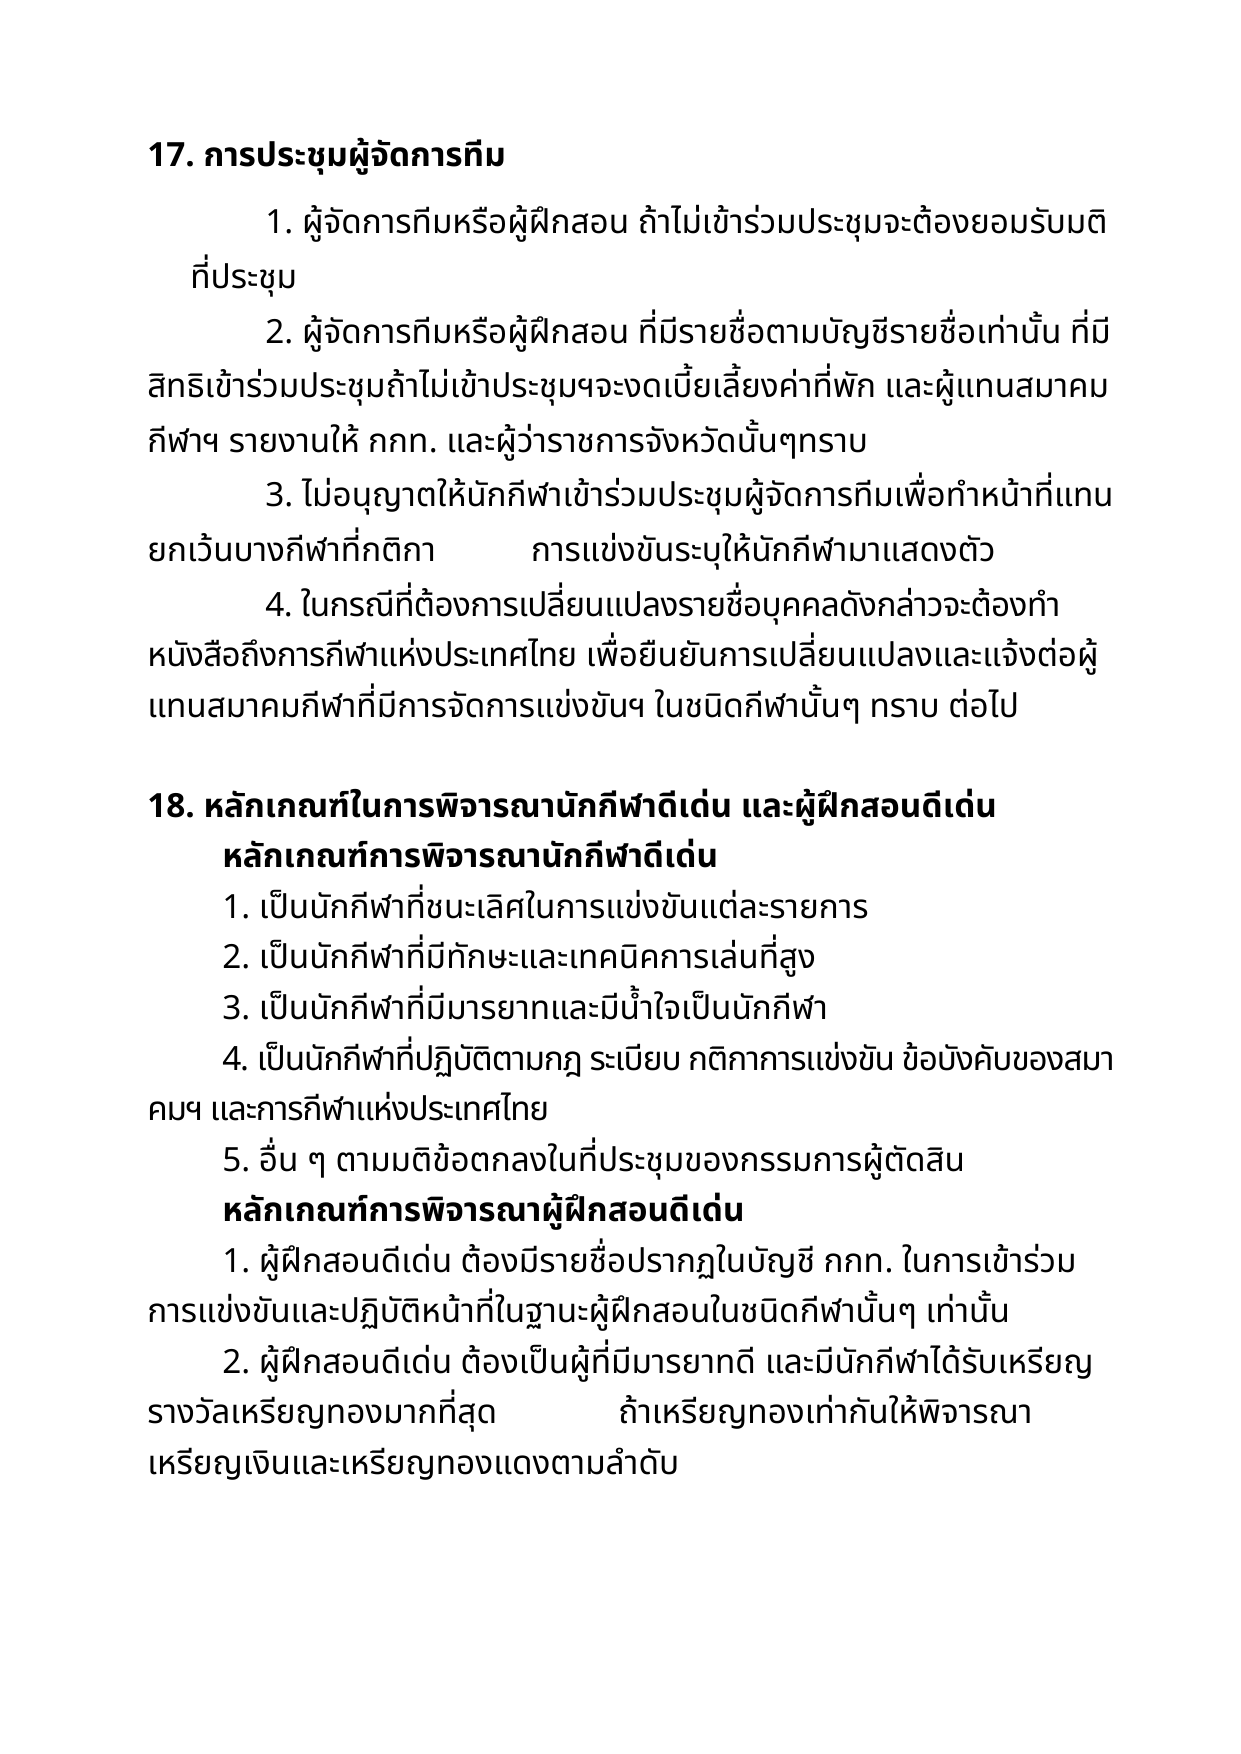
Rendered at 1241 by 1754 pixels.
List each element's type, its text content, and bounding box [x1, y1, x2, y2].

text 5. อื่น ๆ ตามมติข้อตกลงในที่ประชุมของกรรมการผู้ตัดสิน [147, 1136, 1120, 1186]
text 3. เป็นนักกีฬาที่มีมารยาทและมีน้ำใจเป็นนักกีฬา [147, 984, 1120, 1034]
text 1. เป็นนักกีฬาที่ชนะเลิศในการแข่งขันแต่ละรายการ [147, 883, 1120, 933]
text 2. ผู้ฝึกสอนดีเด่น ต้องเป็นผู้ที่มีมารยาทดี และมีนักกีฬาได้รับเหรียญรางวัลเหรียญทองมากที่สุด ถ้าเหรียญทองเท่ากันให้พิจารณาเหรียญเงินและเหรียญทองแดงตามลำดับ [147, 1338, 1120, 1489]
text หลักเกณฑ์การพิจารณานักกีฬาดีเด่น [147, 832, 1120, 883]
text 3. ไม่อนุญาตให้นักกีฬาเข้าร่วมประชุมผู้จัดการทีมเพื่อทําหน้าที่แทน ยกเว้นบางกีฬาที่กติกา การแข่งขันระบุให้นักกีฬามาแสดงตัว [147, 471, 1122, 576]
text 4. เป็นนักกีฬาที่ปฏิบัติตามกฎ ระเบียบ กติกาการแข่งขัน ข้อบังคับของสมาคมฯ และการกีฬาแห่งประเทศไทย [147, 1034, 1120, 1136]
text หลักเกณฑ์การพิจารณาผู้ฝึกสอนดีเด่น [147, 1186, 1120, 1237]
text 2. เป็นนักกีฬาที่มีทักษะและเทคนิคการเล่นที่สูง [147, 933, 1120, 984]
text 18. หลักเกณฑ์ในการพิจารณานักกีฬาดีเด่น และผู้ฝึกสอนดีเด่น [147, 782, 1120, 832]
text 17. การประชุมผู้จัดการทีม [147, 131, 1123, 182]
text 1. ผู้จัดการทีมหรือผู้ฝึกสอน ถ้าไม่เข้าร่วมประชุมจะต้องยอมรับมติที่ประชุม [190, 198, 1123, 303]
text 2. ผู้จัดการทีมหรือผู้ฝึกสอน ที่มีรายชื่อตามบัญชีรายชื่อเท่านั้น ที่มีสิทธิเข้าร่วมประชุมถ้าไม่เข้าประชุมฯจะงดเบี้ยเลี้ยงค่าที่พัก และผู้แทนสมาคมกีฬาฯ รายงานให้ กกท. และผู้ว่าราชการจังหวัดนั้นๆทราบ [147, 307, 1122, 467]
text 1. ผู้ฝึกสอนดีเด่น ต้องมีรายชื่อปรากฏในบัญชี กกท. ในการเข้าร่วมการแข่งขันและปฏิบัติหน้าที่ในฐานะผู้ฝึกสอนในชนิดกีฬานั้นๆ เท่านั้น [147, 1237, 1120, 1338]
text 4. ในกรณีที่ต้องการเปลี่ยนแปลงรายชื่อบุคคลดังกล่าวจะต้องทําหนังสือถึงการกีฬาแห่งประเทศไทย เพื่อยืนยันการเปลี่ยนแปลงและแจ้งต่อผู้แทนสมาคมกีฬาที่มีการจัดการแข่งขันฯ ในชนิดกีฬานั้นๆ ทราบ ต่อไป [147, 581, 1122, 732]
